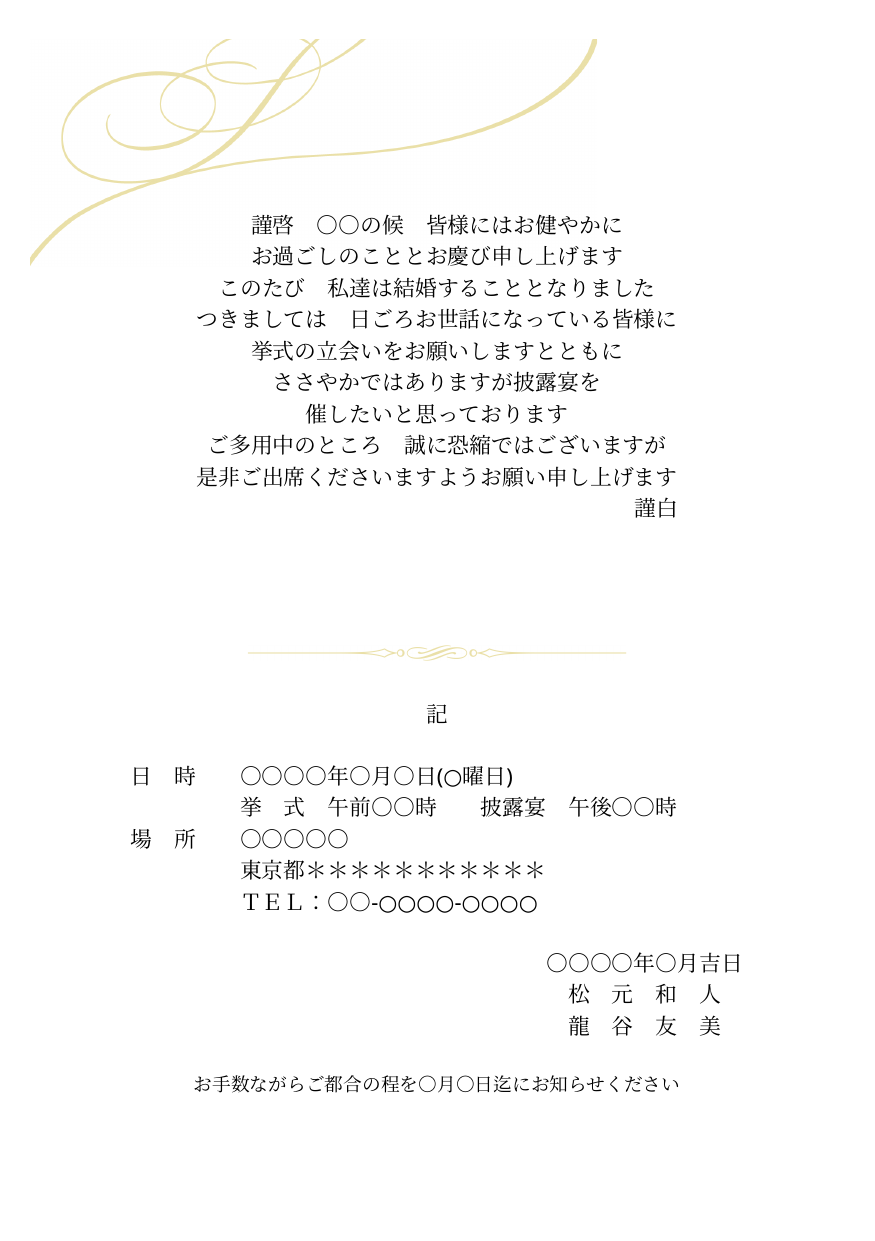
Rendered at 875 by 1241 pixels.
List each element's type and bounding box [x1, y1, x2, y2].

picture [247, 645, 627, 661]
picture [30, 39, 598, 267]
